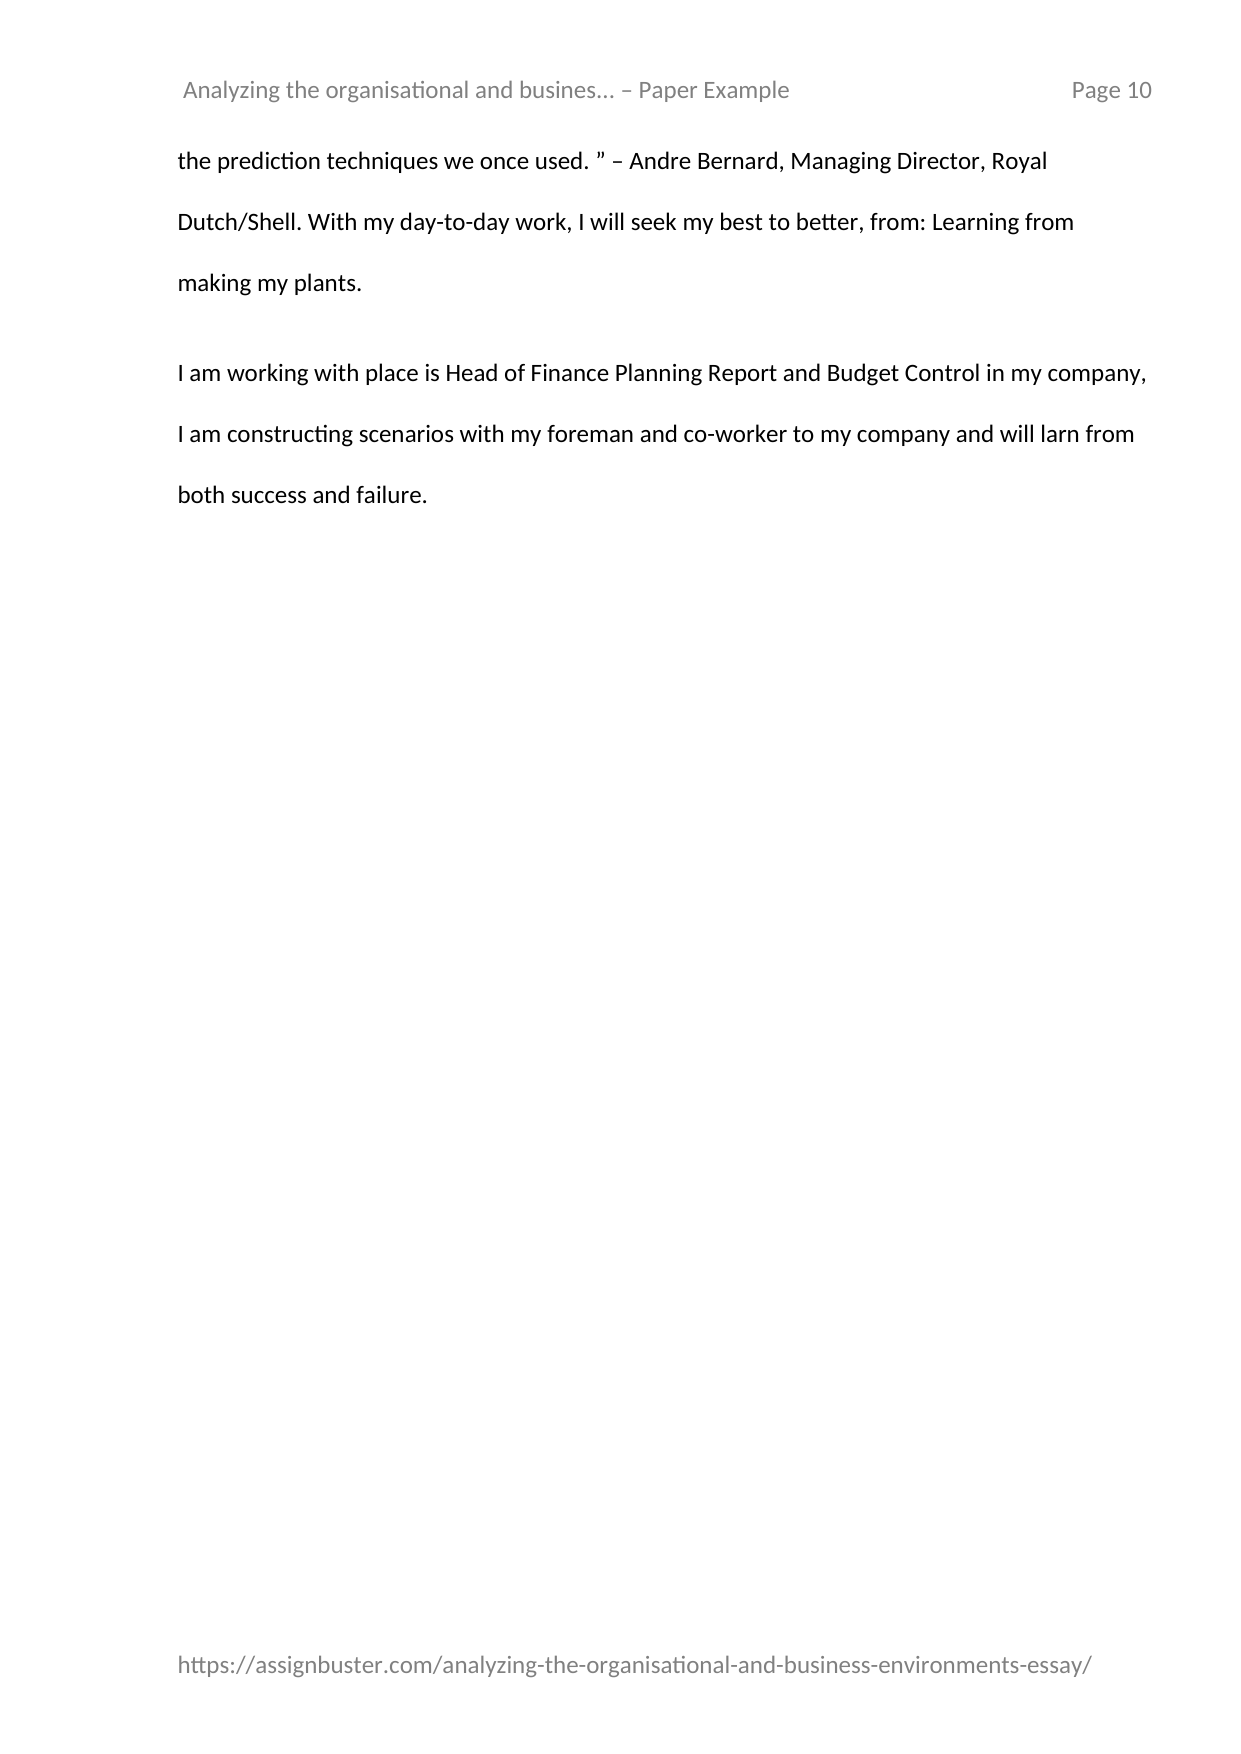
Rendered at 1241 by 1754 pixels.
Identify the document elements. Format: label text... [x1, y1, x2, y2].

text I am working with place is Head of Finance Planning Report and Budget Control in my company, I am constructing scenarios with my foreman and co-worker to my company and will larn from both success and failure. [177, 358, 1152, 510]
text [177, 145, 1152, 298]
